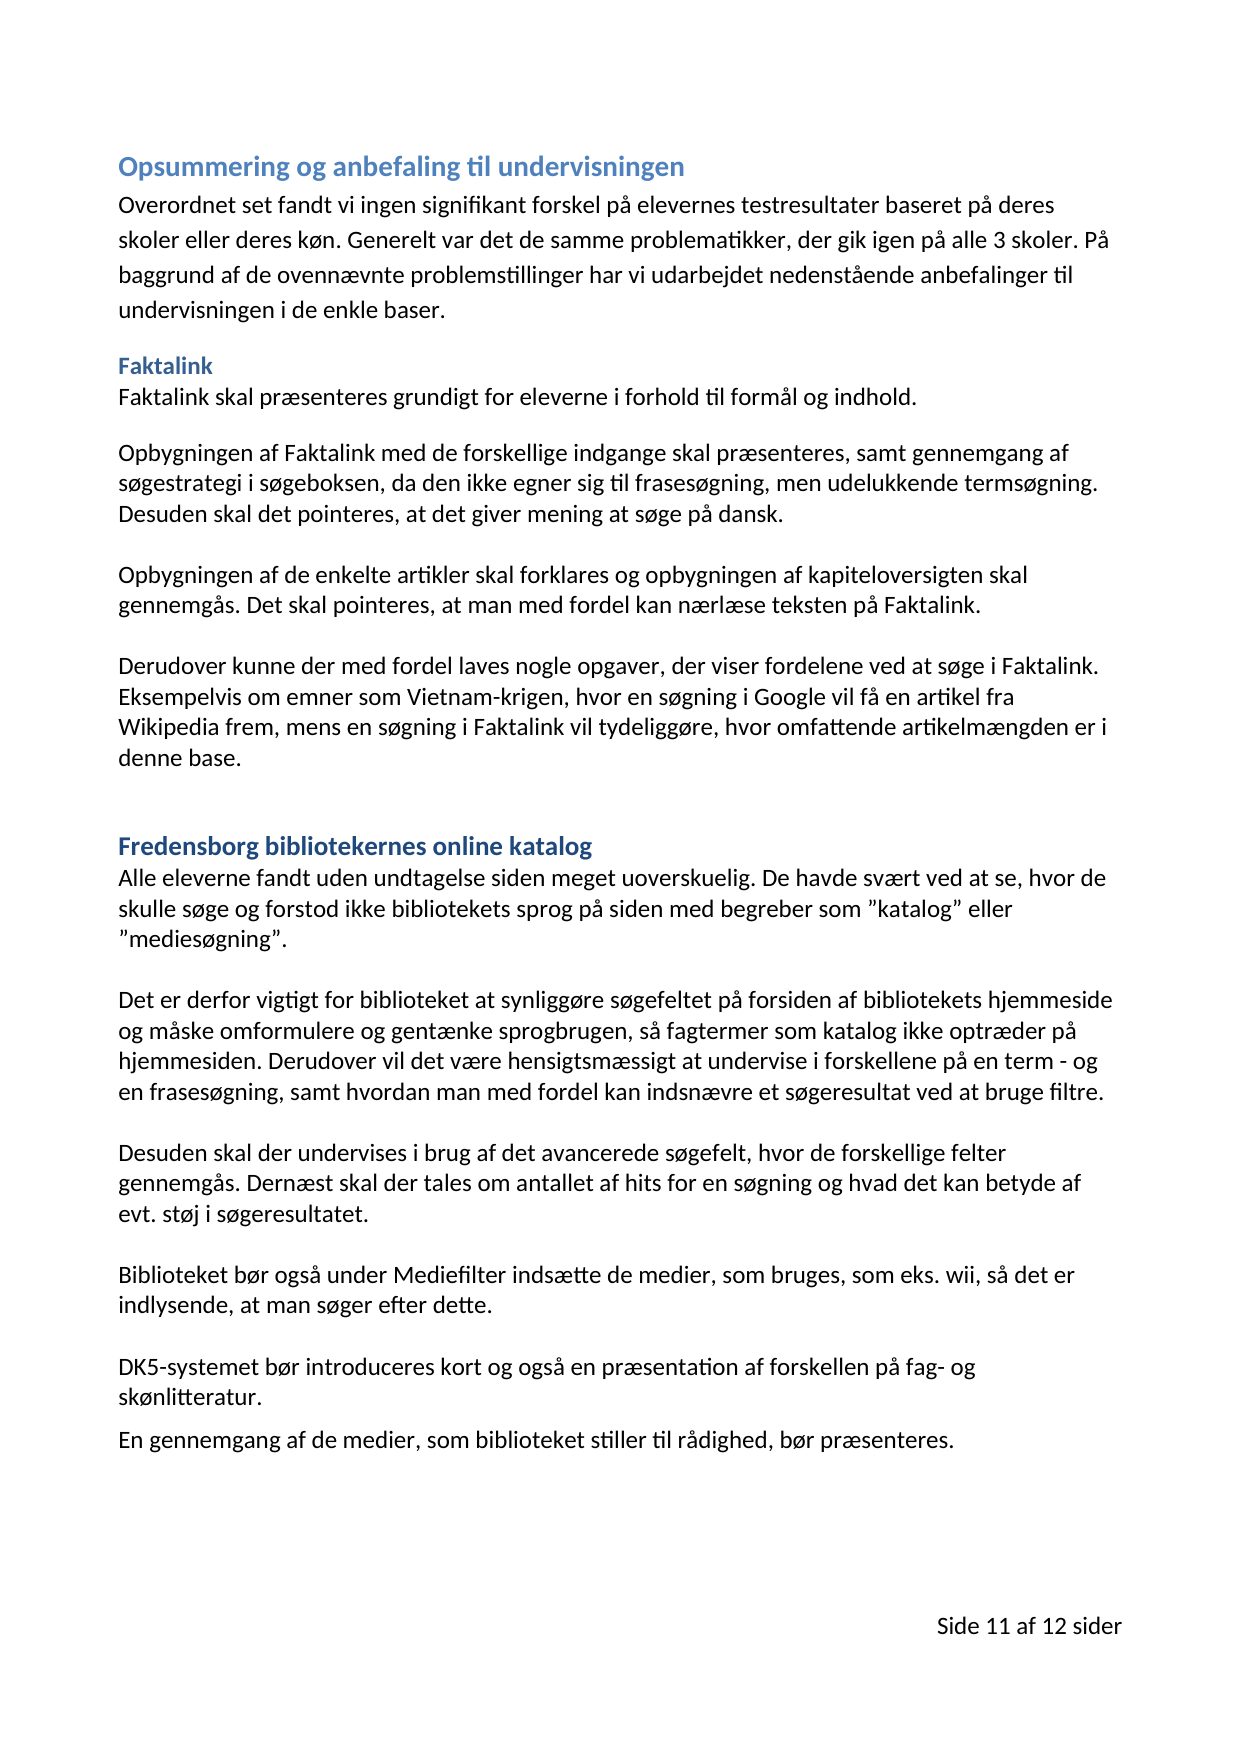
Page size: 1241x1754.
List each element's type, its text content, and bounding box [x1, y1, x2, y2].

text Derudover kunne der med fordel laves nogle opgaver, der viser fordelene ved at søge i Faktalink. Eksempelvis om emner som Vietnam-krigen, hvor en søgning i Google vil få en artikel fra Wikipedia frem, mens en søgning i Faktalink vil tydeliggøre, hvor omfattende artikelmængden er i denne base. [118, 650, 1122, 772]
text Overordnet set fandt vi ingen signifikant forskel på elevernes testresultater baseret på deres skoler eller deres køn. Generelt var det de samme problematikker, der gik igen på alle 3 skoler. På baggrund af de ovennævnte problemstillinger har vi udarbejdet nedenstående anbefalinger til undervisningen i de enkle baser. [118, 189, 1122, 325]
text Faktalink [118, 350, 1122, 381]
text Opbygningen af Faktalink med de forskellige indgange skal præsenteres, samt gennemgang af søgestrategi i søgeboksen, da den ikke egner sig til frasesøgning, men udelukkende termsøgning. Desuden skal det pointeres, at det giver mening at søge på dansk. [118, 437, 1122, 528]
text Alle eleverne fandt uden undtagelse siden meget uoverskuelig. De havde svært ved at se, hvor de skulle søge og forstod ikke bibliotekets sprog på siden med begreber som ”katalog” eller ”mediesøgning”. [118, 862, 1122, 954]
text Faktalink skal præsenteres grundigt for eleverne i forhold til formål og indhold. [118, 381, 1122, 411]
subtitle Opsummering og anbefaling til undervisningen [118, 148, 1122, 184]
text Det er derfor vigtigt for biblioteket at synliggøre søgefeltet på forsiden af bibliotekets hjemmeside og måske omformulere og gentænke sprogbrugen, så fagtermer som katalog ikke optræder på hjemmesiden. Derudover vil det være hensigtsmæssigt at undervise i forskellene på en term - og en frasesøgning, samt hvordan man med fordel kan indsnævre et søgeresultat ved at bruge filtre. [118, 984, 1122, 1106]
text En gennemgang af de medier, som biblioteket stiller til rådighed, bør præsenteres. [118, 1424, 1122, 1455]
text DK5-systemet bør introduceres kort og også en præsentation af forskellen på fag- og skønlitteratur. [118, 1351, 1122, 1412]
text Desuden skal der undervises i brug af det avancerede søgefelt, hvor de forskellige felter gennemgås. Dernæst skal der tales om antallet af hits for en søgning og hvad det kan betyde af evt. støj i søgeresultatet. [118, 1137, 1122, 1228]
text Fredensborg bibliotekernes online katalog [118, 803, 1122, 862]
text Biblioteket bør også under Mediefilter indsætte de medier, som bruges, som eks. wii, så det er indlysende, at man søger efter dette. [118, 1259, 1122, 1320]
text Opbygningen af de enkelte artikler skal forklares og opbygningen af kapiteloversigten skal gennemgås. Det skal pointeres, at man med fordel kan nærlæse teksten på Faktalink. [118, 559, 1122, 620]
